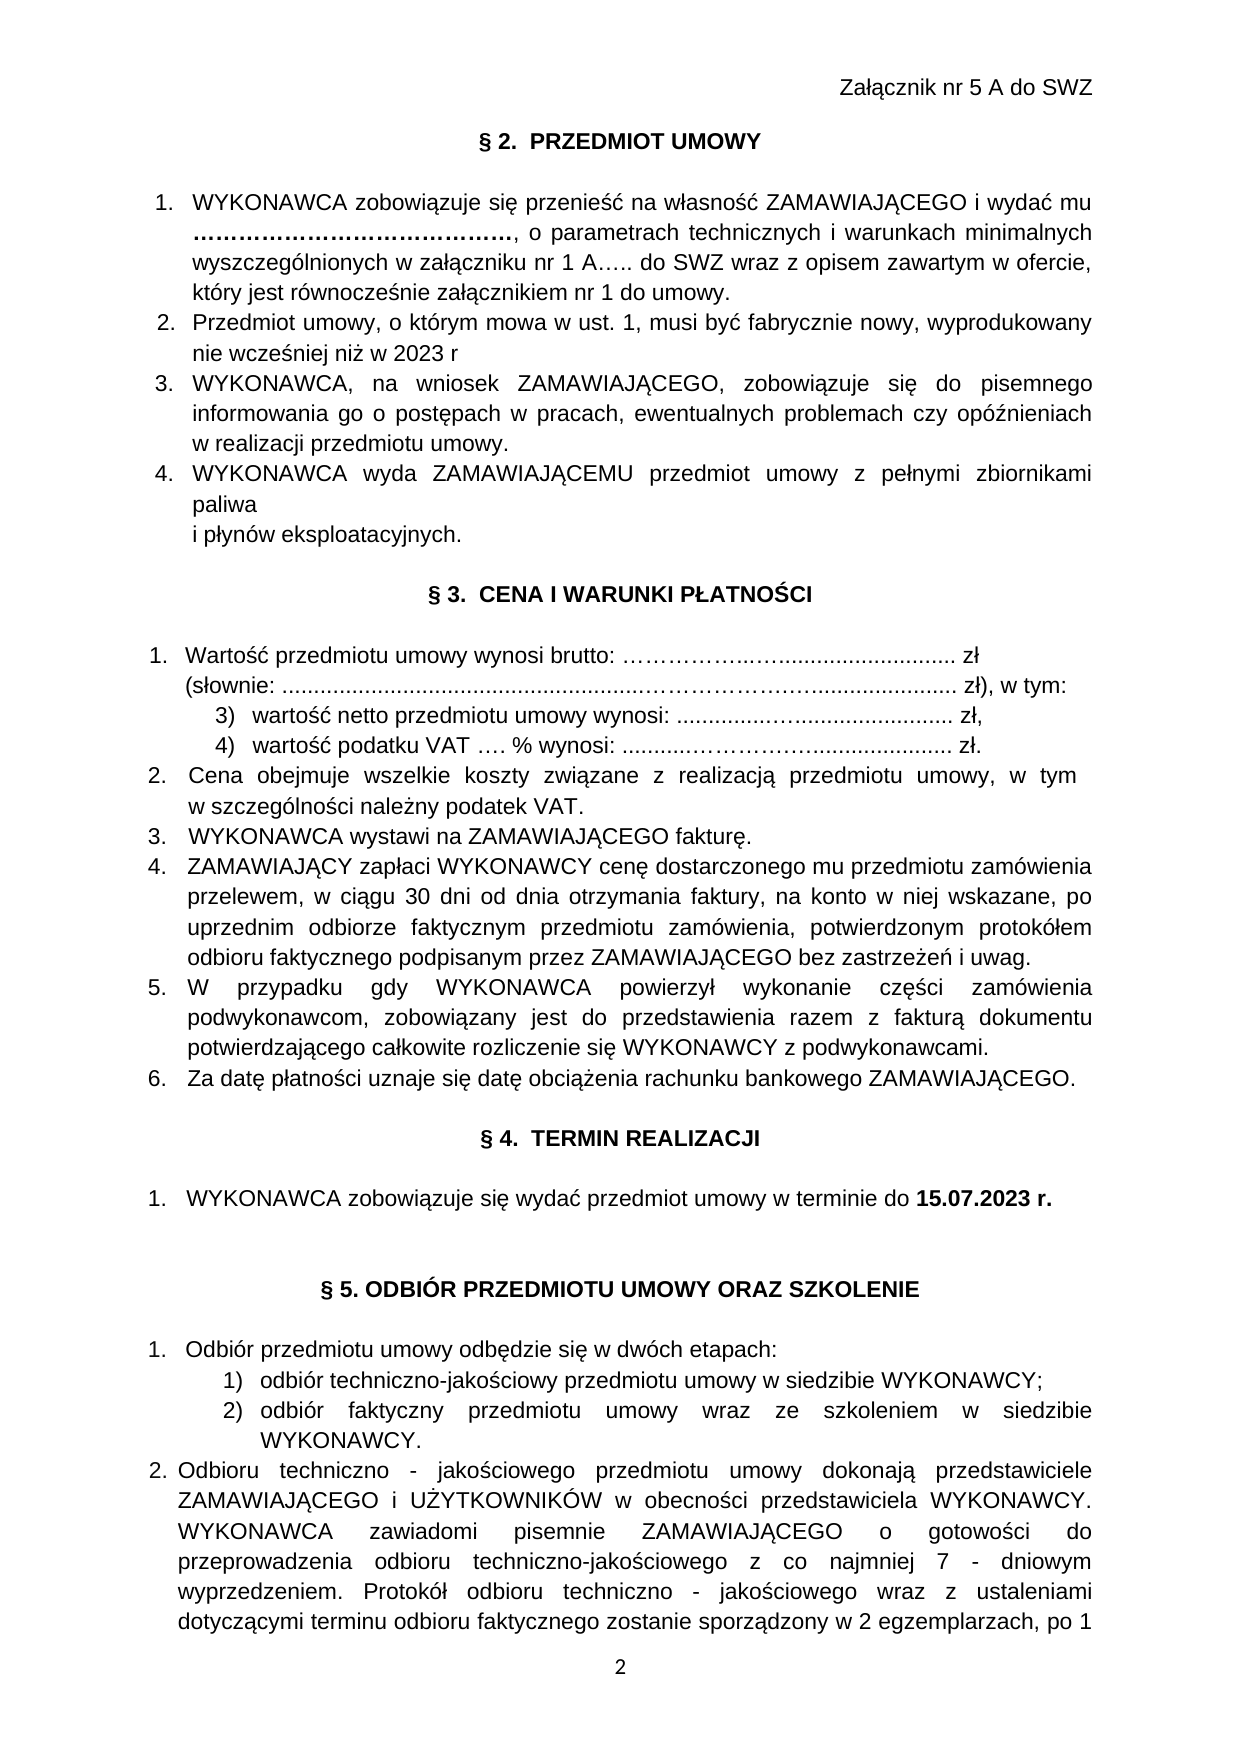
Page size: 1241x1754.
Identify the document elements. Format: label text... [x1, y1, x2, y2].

list odbiór faktyczny przedmiotu umowy wraz ze szkoleniem w siedzibie WYKONAWCY. [223, 1397, 1093, 1453]
list Wartość przedmiotu umowy wynosi brutto: ……………...…............................ zł (słownie: .........................................................……………….…....................... zł), w tym: [149, 642, 1093, 698]
text § 2. PRZEDMIOT UMOWY [148, 128, 1093, 154]
list WYKONAWCA, na wniosek ZAMAWIAJĄCEGO, zobowiązuje się do pisemnego informowania go o postępach w pracach, ewentualnych problemach czy opóźnieniach w realizacji przedmiotu umowy. [154, 370, 1093, 457]
list WYKONAWCA zobowiązuje się wydać przedmiot umowy w terminie do 15.07.2023 r. [148, 1185, 1093, 1212]
text § 4. TERMIN REALIZACJI [148, 1125, 1093, 1151]
list ZAMAWIAJĄCY zapłaci WYKONAWCY cenę dostarczonego mu przedmiotu zamówienia przelewem, w ciągu 30 dni od dnia otrzymania faktury, na konto w niej wskazane, po uprzednim odbiorze faktycznym przedmiotu zamówienia, potwierdzonym protokółem odbioru faktycznego podpisanym przez ZAMAWIAJĄCEGO bez zastrzeżeń i uwag. [148, 853, 1093, 970]
list WYKONAWCA wystawi na ZAMAWIAJĄCEGO fakturę. [148, 823, 1093, 849]
list Odbiór przedmiotu umowy odbędzie się w dwóch etapach: [148, 1336, 1093, 1363]
list wartość podatku VAT …. % wynosi: ...........………….…...................... zł. [215, 732, 1093, 759]
list wartość netto przedmiotu umowy wynosi: ...............…......................... zł, [215, 702, 1093, 728]
list WYKONAWCA zobowiązuje się przenieść na własność ZAMAWIAJĄCEGO i wydać mu ……………………………………, o parametrach technicznych i warunkach minimalnych wyszczególnionych w załączniku nr 1 A….. do SWZ wraz z opisem zawartym w ofercie, który jest równocześnie załącznikiem nr 1 do umowy. [154, 188, 1093, 306]
text § 5. ODBIÓR PRZEDMIOTU UMOWY ORAZ SZKOLENIE [148, 1276, 1093, 1302]
list Przedmiot umowy, o którym mowa w ust. 1, musi być fabrycznie nowy, wyprodukowany nie wcześniej niż w 2023 r [157, 309, 1093, 366]
list Za datę płatności uznaje się datę obciążenia rachunku bankowego ZAMAWIAJĄCEGO. [148, 1064, 1093, 1091]
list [149, 1457, 1093, 1635]
list W przypadku gdy WYKONAWCA powierzył wykonanie części zamówienia podwykonawcom, zobowiązany jest do przedstawienia razem z fakturą dokumentu potwierdzającego całkowite rozliczenie się WYKONAWCY z podwykonawcami. [148, 974, 1093, 1061]
text § 3. CENA I WARUNKI PŁATNOŚCI [148, 581, 1093, 608]
list WYKONAWCA wyda ZAMAWIAJĄCEMU przedmiot umowy z pełnymi zbiornikami paliwa i płynów eksploatacyjnych. [154, 460, 1093, 547]
list odbiór techniczno-jakościowy przedmiotu umowy w siedzibie WYKONAWCY; [223, 1367, 1093, 1393]
list Cena obejmuje wszelkie koszty związane z realizacją przedmiotu umowy, w tym w szczególności należny podatek VAT. [148, 762, 1093, 819]
